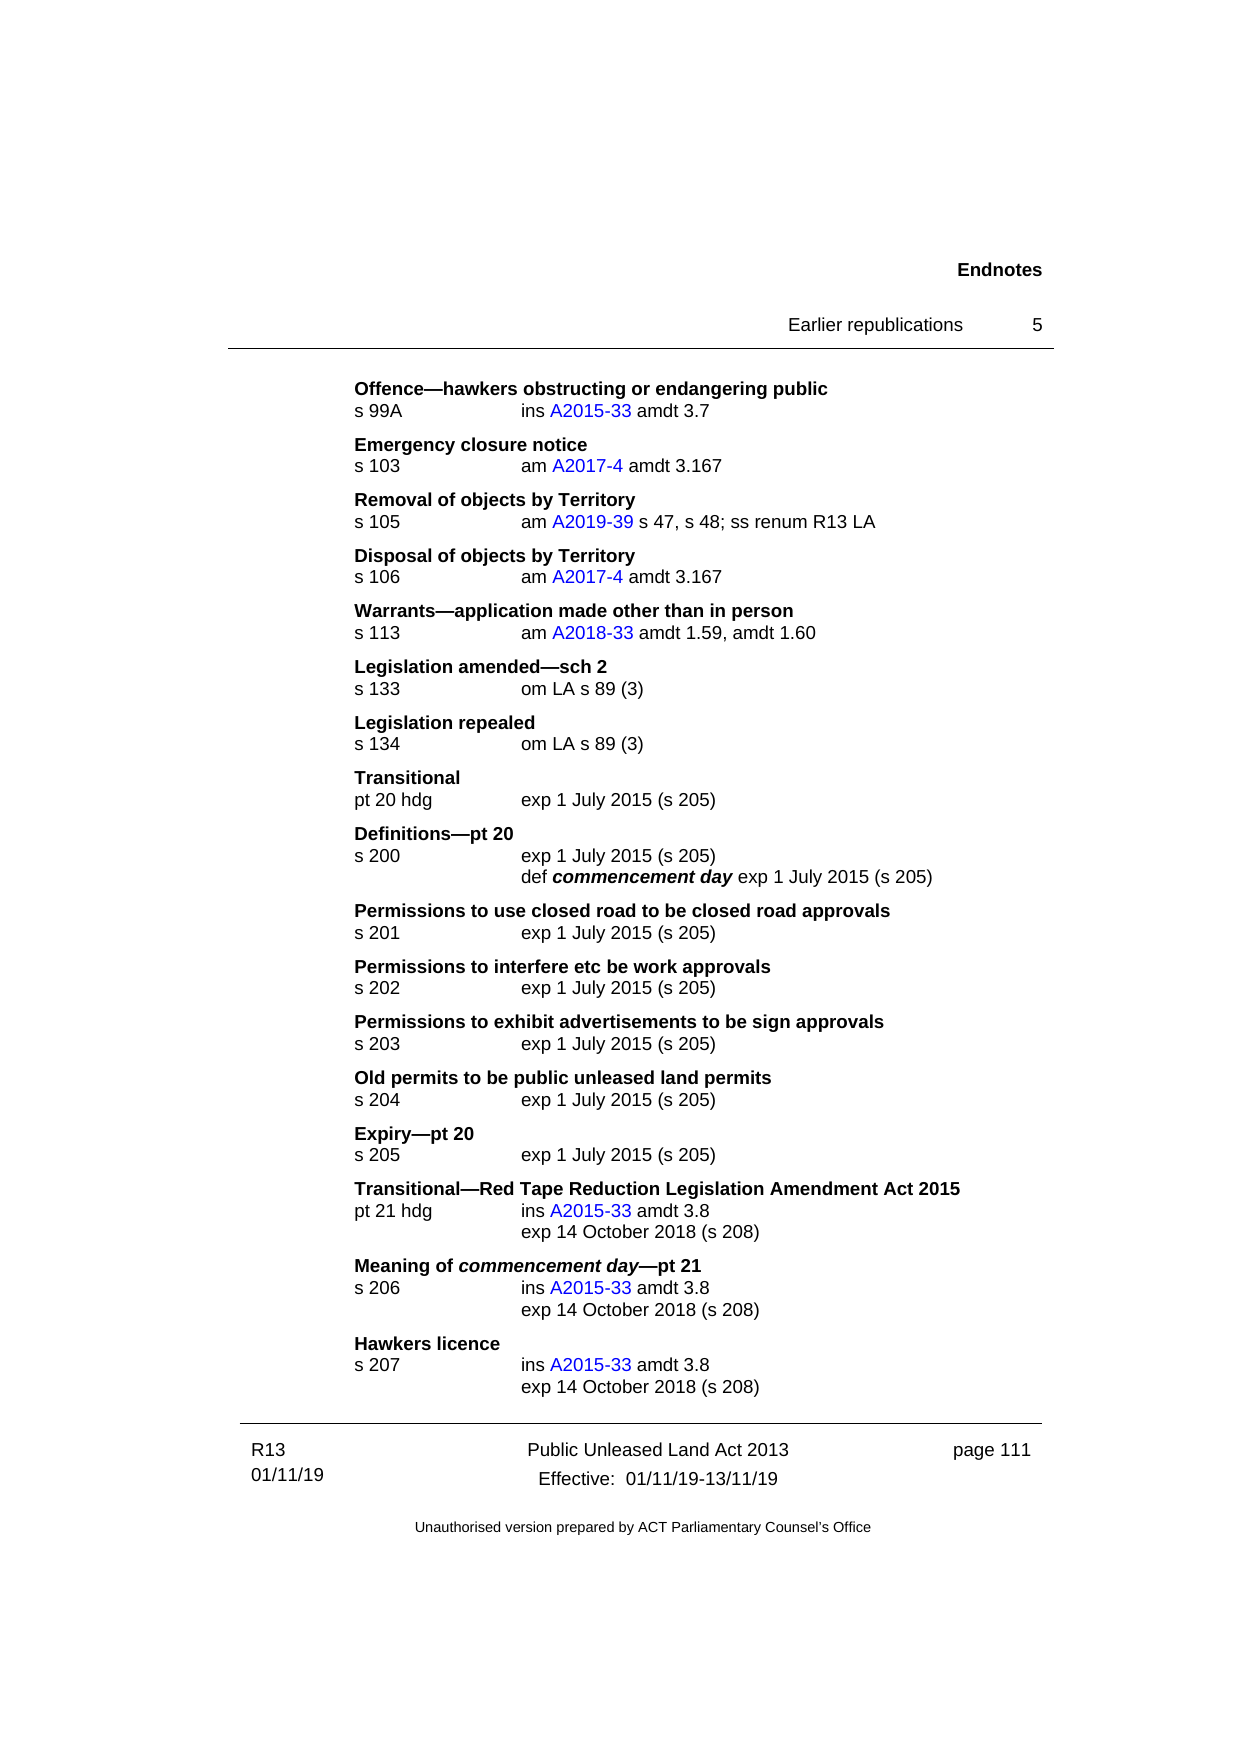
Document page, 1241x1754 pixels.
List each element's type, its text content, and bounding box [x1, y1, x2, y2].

text s 205 exp 1 July 2015 (s 205) [354, 1144, 1042, 1166]
text s 203 exp 1 July 2015 (s 205) [354, 1033, 1042, 1054]
text Old permits to be public unleased land permits [354, 1067, 1042, 1088]
text s 99A ins A2015-33 amdt 3.7 [354, 399, 1042, 421]
text Expiry—pt 20 [354, 1122, 1042, 1144]
text s 206 ins A2015-33 amdt 3.8 [354, 1277, 1042, 1298]
text exp 14 October 2018 (s 208) [354, 1221, 1042, 1243]
text s 204 exp 1 July 2015 (s 205) [354, 1088, 1042, 1110]
text Definitions—pt 20 [354, 823, 1042, 844]
text Legislation repealed [354, 712, 1042, 733]
text s 133 om LA s 89 (3) [354, 677, 1042, 699]
text Offence—hawkers obstructing or endangering public [354, 378, 1042, 399]
text s 134 om LA s 89 (3) [354, 733, 1042, 755]
text s 103 am A2017-4 amdt 3.167 [354, 455, 1042, 477]
text Transitional—Red Tape Reduction Legislation Amendment Act 2015 [354, 1178, 1042, 1200]
text Permissions to exhibit advertisements to be sign approvals [354, 1011, 1042, 1033]
text s 200 exp 1 July 2015 (s 205) [354, 844, 1042, 866]
text Meaning of commencement day—pt 21 [354, 1255, 1042, 1277]
text pt 21 hdg ins A2015-33 amdt 3.8 [354, 1200, 1042, 1221]
text Hawkers licence [354, 1332, 1042, 1354]
text exp 14 October 2018 (s 208) [354, 1376, 1042, 1397]
text s 105 am A2019-39 s 47, s 48; ss renum R13 LA [354, 511, 1042, 532]
text Transitional [354, 767, 1042, 789]
text def commencement day exp 1 July 2015 (s 205) [354, 866, 1042, 887]
text exp 14 October 2018 (s 208) [354, 1298, 1042, 1320]
text Removal of objects by Territory [354, 489, 1042, 511]
text s 202 exp 1 July 2015 (s 205) [354, 977, 1042, 999]
text s 207 ins A2015-33 amdt 3.8 [354, 1354, 1042, 1376]
text Warrants—application made other than in person [354, 600, 1042, 622]
text Disposal of objects by Territory [354, 545, 1042, 566]
text s 106 am A2017-4 amdt 3.167 [354, 566, 1042, 588]
text Permissions to use closed road to be closed road approvals [354, 900, 1042, 922]
text Emergency closure notice [354, 433, 1042, 455]
text Legislation amended—sch 2 [354, 656, 1042, 677]
text pt 20 hdg exp 1 July 2015 (s 205) [354, 789, 1042, 810]
text s 113 am A2018-33 amdt 1.59, amdt 1.60 [354, 622, 1042, 643]
text s 201 exp 1 July 2015 (s 205) [354, 922, 1042, 943]
text Permissions to interfere etc be work approvals [354, 956, 1042, 977]
